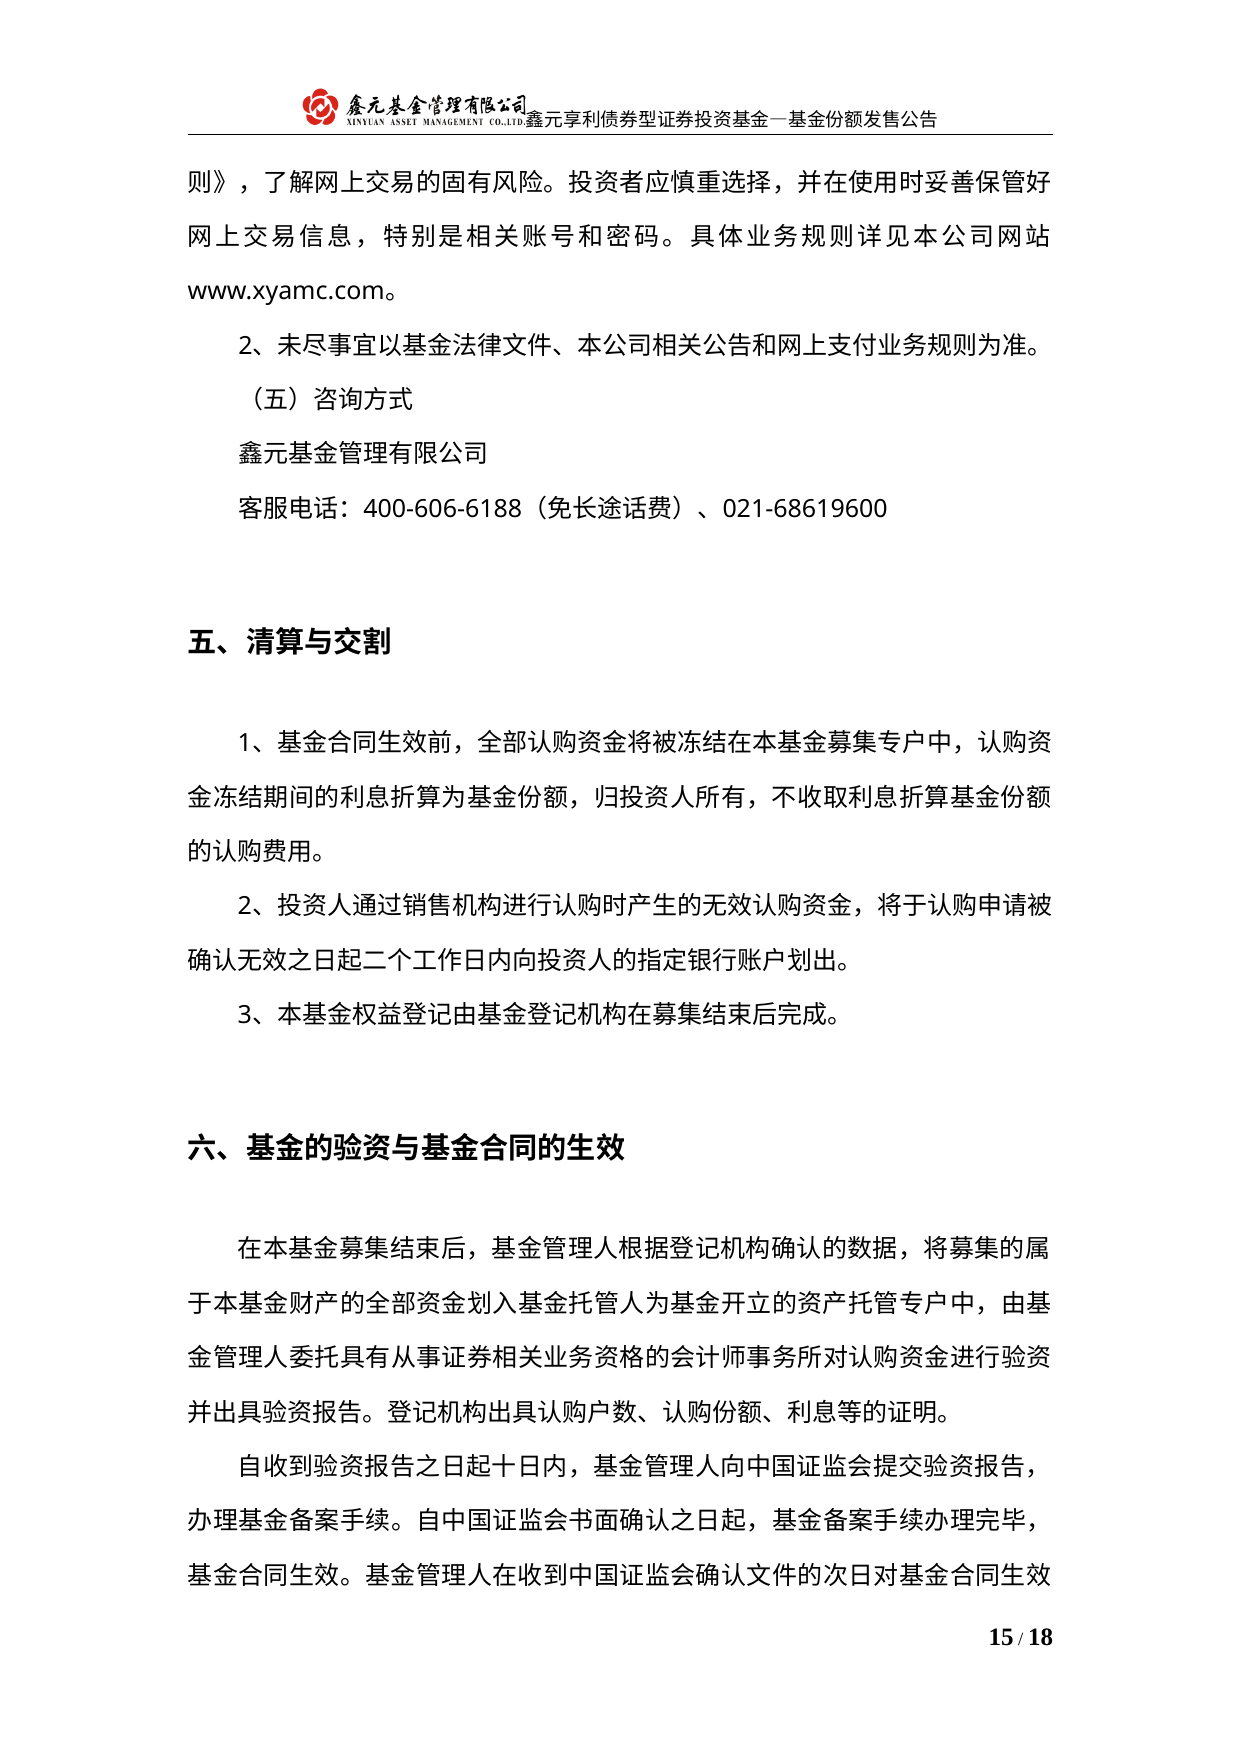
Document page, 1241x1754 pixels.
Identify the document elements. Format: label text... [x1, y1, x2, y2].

subtitle 六、基金的验资与基金合同的生效 [187, 1125, 1053, 1167]
picture [302, 88, 526, 127]
text 3、本基金权益登记由基金登记机构在募集结束后完成。 [187, 994, 1053, 1031]
text 1、基金合同生效前，全部认购资金将被冻结在本基金募集专户中，认购资金冻结期间的利息折算为基金份额，归投资人所有，不收取利息折算基金份额的认购费用。 [187, 723, 1053, 868]
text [187, 162, 1053, 307]
text 客服电话：400-606-6188（免长途话费）、021-68619600 [187, 488, 1053, 524]
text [187, 1446, 1053, 1591]
text 2、未尽事宜以基金法律文件、本公司相关公告和网上支付业务规则为准。 [187, 325, 1053, 361]
text 在本基金募集结束后，基金管理人根据登记机构确认的数据，将募集的属于本基金财产的全部资金划入基金托管人为基金开立的资产托管专户中，由基金管理人委托具有从事证券相关业务资格的会计师事务所对认购资金进行验资并出具验资报告。登记机构出具认购户数、认购份额、利息等的证明。 [187, 1229, 1053, 1428]
subtitle 五、清算与交割 [187, 619, 1053, 661]
text 鑫元基金管理有限公司 [187, 434, 1053, 470]
text 2、投资人通过销售机构进行认购时产生的无效认购资金，将于认购申请被确认无效之日起二个工作日内向投资人的指定银行账户划出。 [187, 886, 1053, 976]
text （五）咨询方式 [187, 379, 1053, 416]
